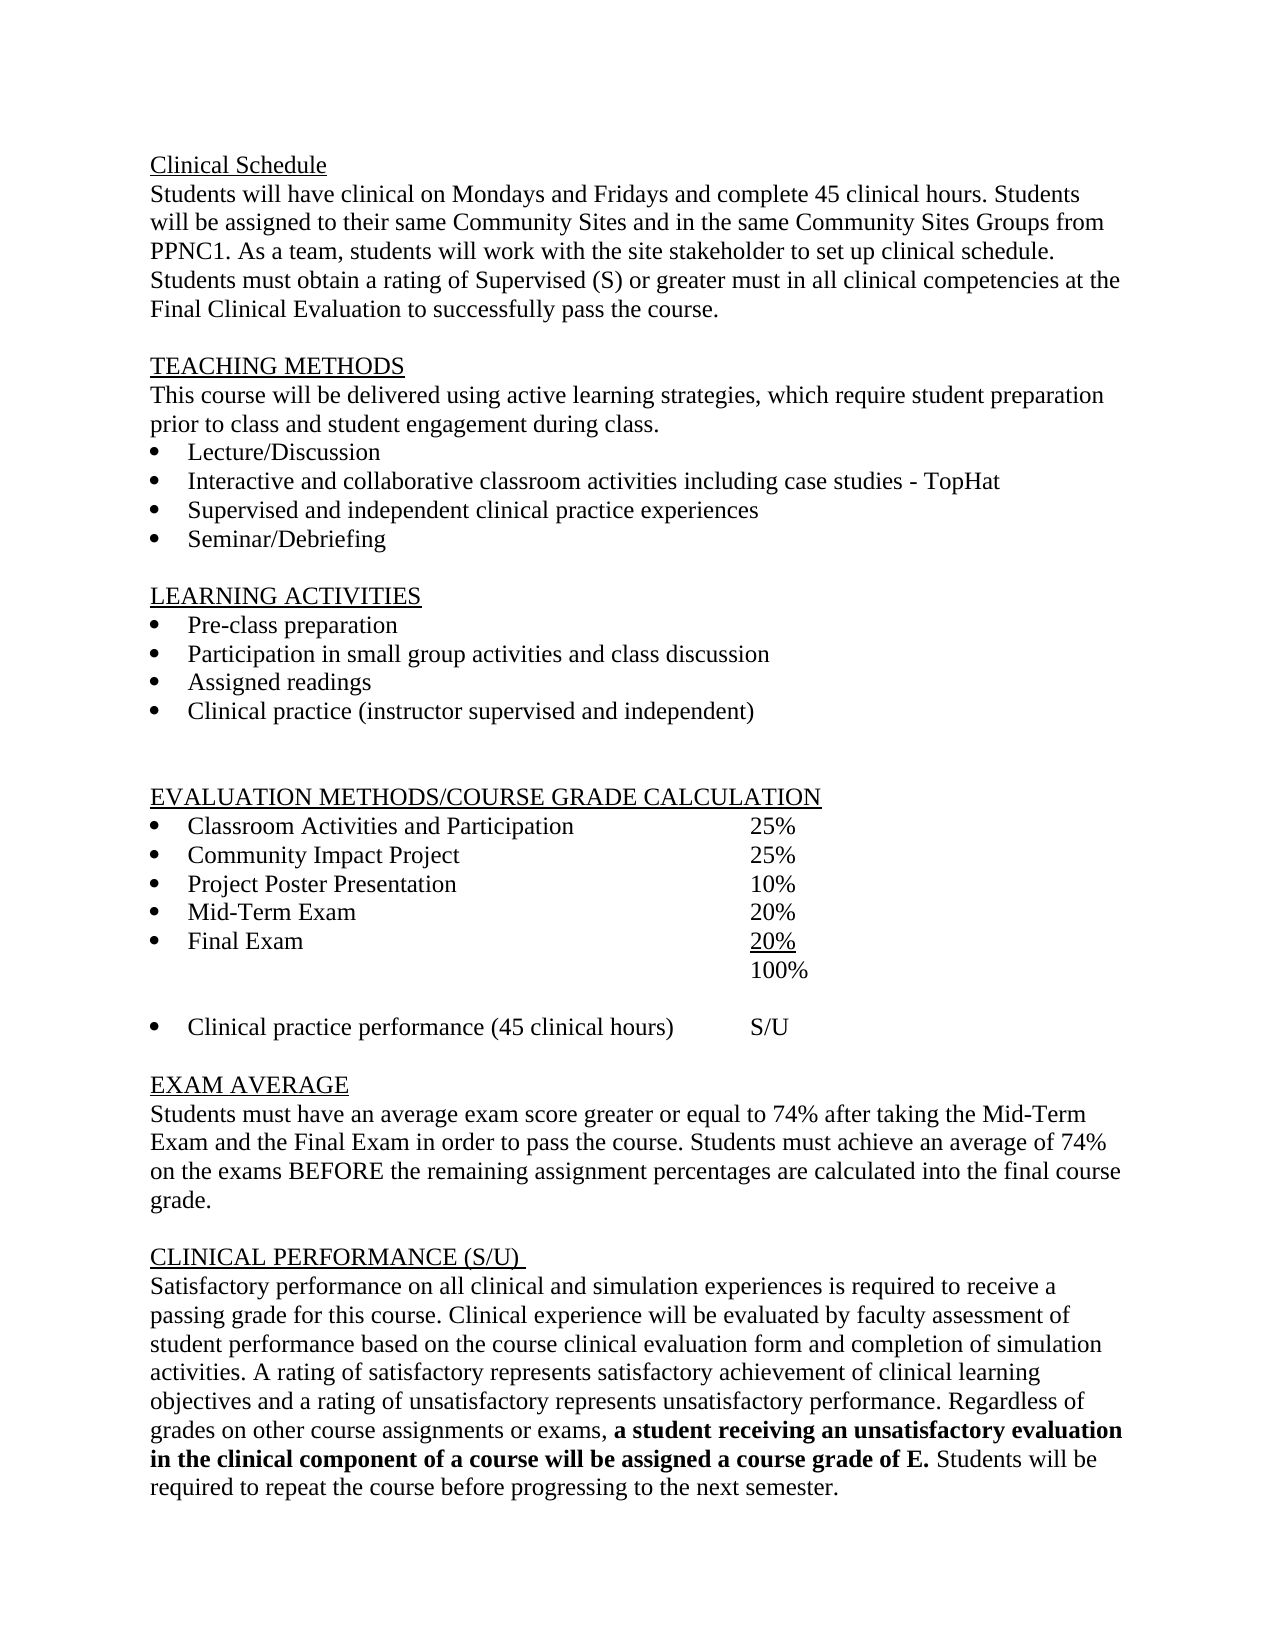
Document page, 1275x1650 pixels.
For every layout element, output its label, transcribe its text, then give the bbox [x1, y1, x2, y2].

list Supervised and independent clinical practice experiences [150, 495, 1125, 524]
list Classroom Activities and Participation 25% [150, 811, 1125, 840]
text Clinical Schedule [150, 150, 1125, 179]
text Students will have clinical on Mondays and Fridays and complete 45 clinical hours. Students will be assigned to their same Community Sites and in the same Community Sites Groups from PPNC1. As a team, students will work with the site stakeholder to set up clinical schedule. Students must obtain a rating of Supervised (S) or greater must in all clinical competencies at the [150, 179, 1125, 294]
list Seminar/Debriefing [150, 524, 1125, 552]
text EVALUATION METHODS/COURSE GRADE CALCULATION [150, 782, 1125, 811]
text EXAM AVERAGE [150, 1070, 1125, 1099]
text LEARNING ACTIVITIES [150, 581, 1125, 610]
list Final Exam 20% [150, 926, 1125, 955]
text Final Clinical Evaluation to successfully pass the course. [150, 294, 1125, 322]
list Interactive and collaborative classroom activities including case studies - TopHat [150, 466, 1125, 495]
list Project Poster Presentation 10% [150, 869, 1125, 897]
text Students must have an average exam score greater or equal to 74% after taking the Mid-Term Exam and the Final Exam in order to pass the course. Students must achieve an average of 74% on the exams BEFORE the remaining assignment percentages are calculated into the final course grade. [150, 1099, 1125, 1214]
list Clinical practice performance (45 clinical hours) S/U [150, 1012, 1125, 1041]
list Lecture/Discussion [150, 437, 1125, 466]
text TEACHING METHODS [150, 351, 1125, 380]
list Participation in small group activities and class discussion [150, 639, 1125, 667]
text CLINICAL PERFORMANCE (S/U) [150, 1242, 1125, 1271]
list Community Impact Project 25% [150, 840, 1125, 869]
list Clinical practice (instructor supervised and independent) [150, 696, 1125, 725]
list Assigned readings [150, 667, 1125, 696]
text Satisfactory performance on all clinical and simulation experiences is required to receive a passing grade for this course. Clinical experience will be evaluated by faculty assessment of student performance based on the course clinical evaluation form and completion of simulation activities. A rating of satisfactory represents satisfactory achievement of clinical learning objectives and a rating of unsatisfactory represents unsatisfactory performance. Regardless of grades on other course assignments or exams, a student receiving an unsatisfactory evaluation in the clinical component of a course will be assigned a course grade of E. Students will be required to repeat the course before progressing to the next semester. [150, 1271, 1125, 1501]
list Pre-class preparation [150, 610, 1125, 639]
text This course will be delivered using active learning strategies, which require student preparation prior to class and student engagement during class. [150, 380, 1125, 437]
text 100% [150, 955, 1125, 984]
list Mid-Term Exam 20% [150, 897, 1125, 926]
